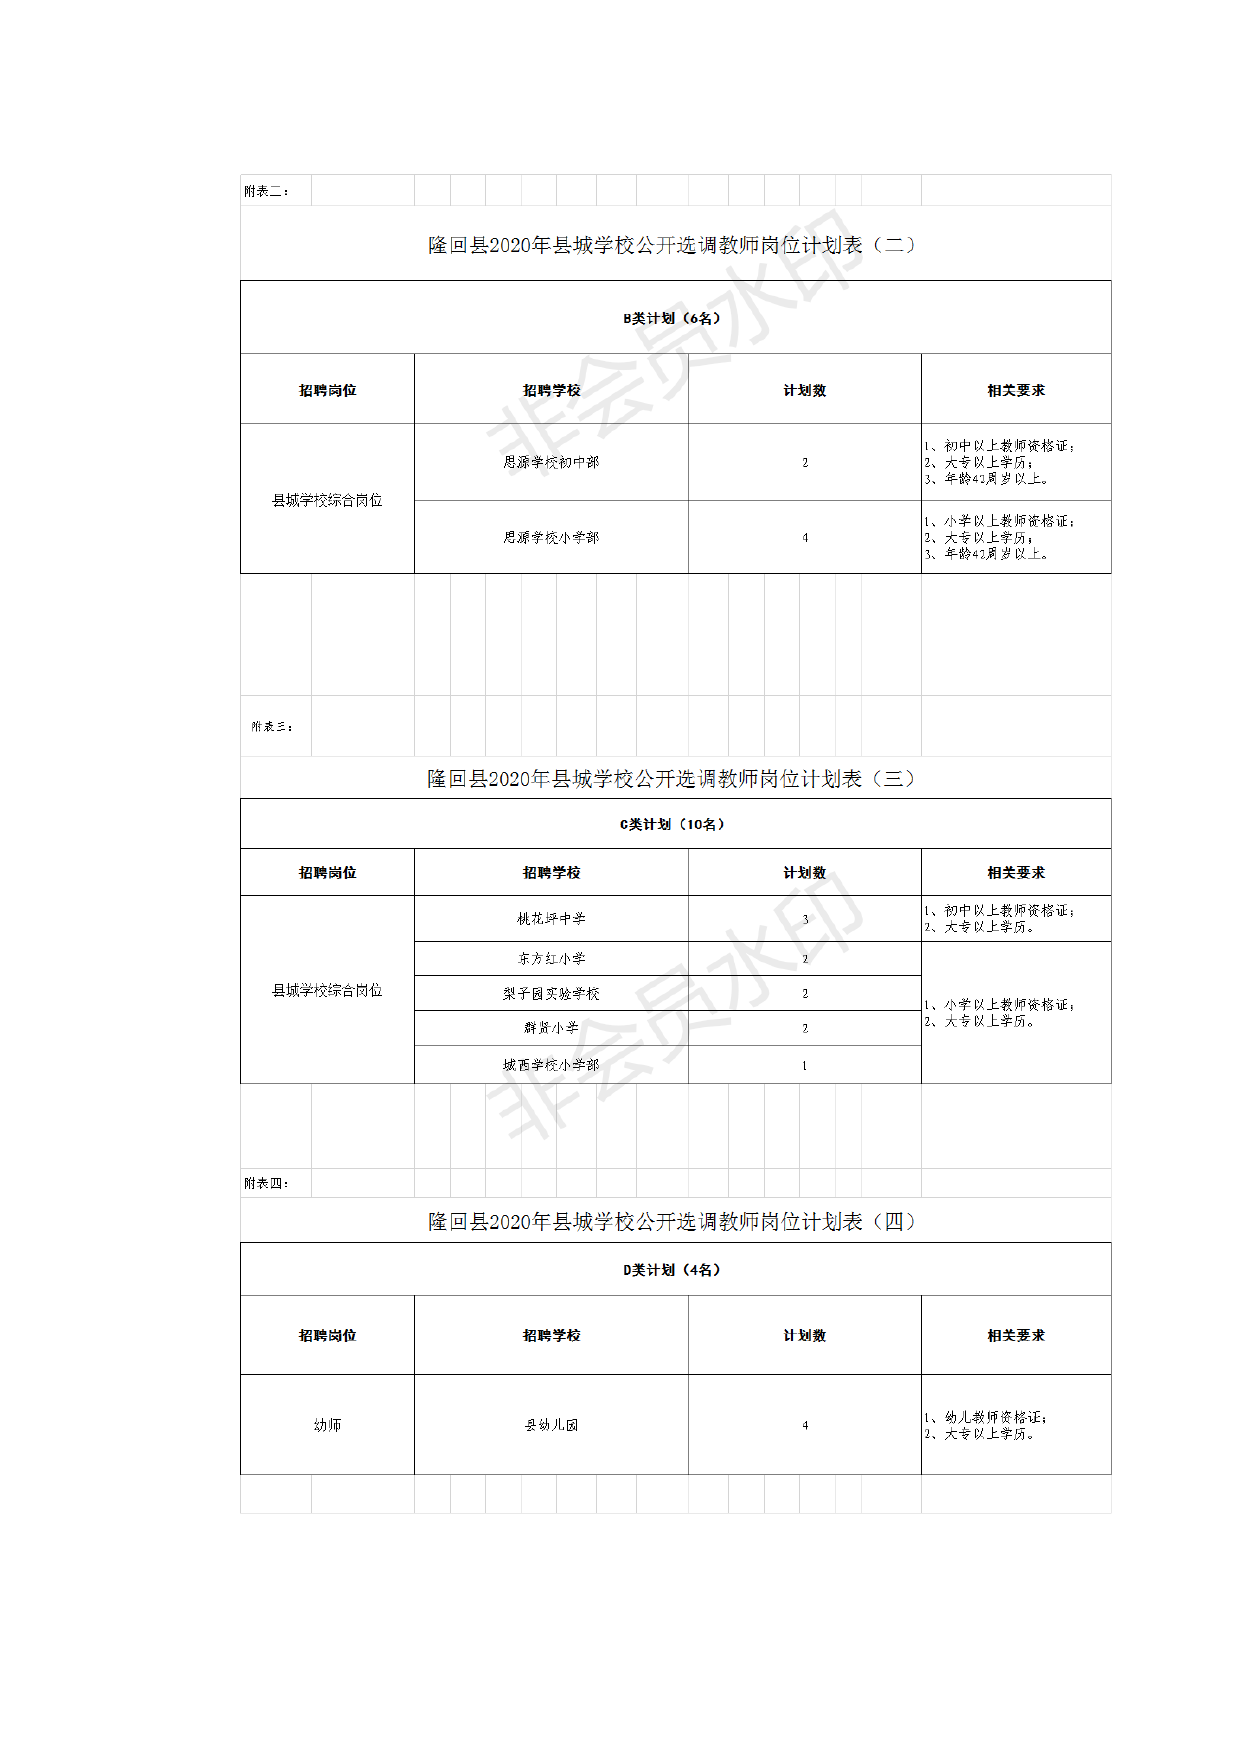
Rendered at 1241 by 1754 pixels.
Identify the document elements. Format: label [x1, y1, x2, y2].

picture [227, 162, 1124, 1526]
